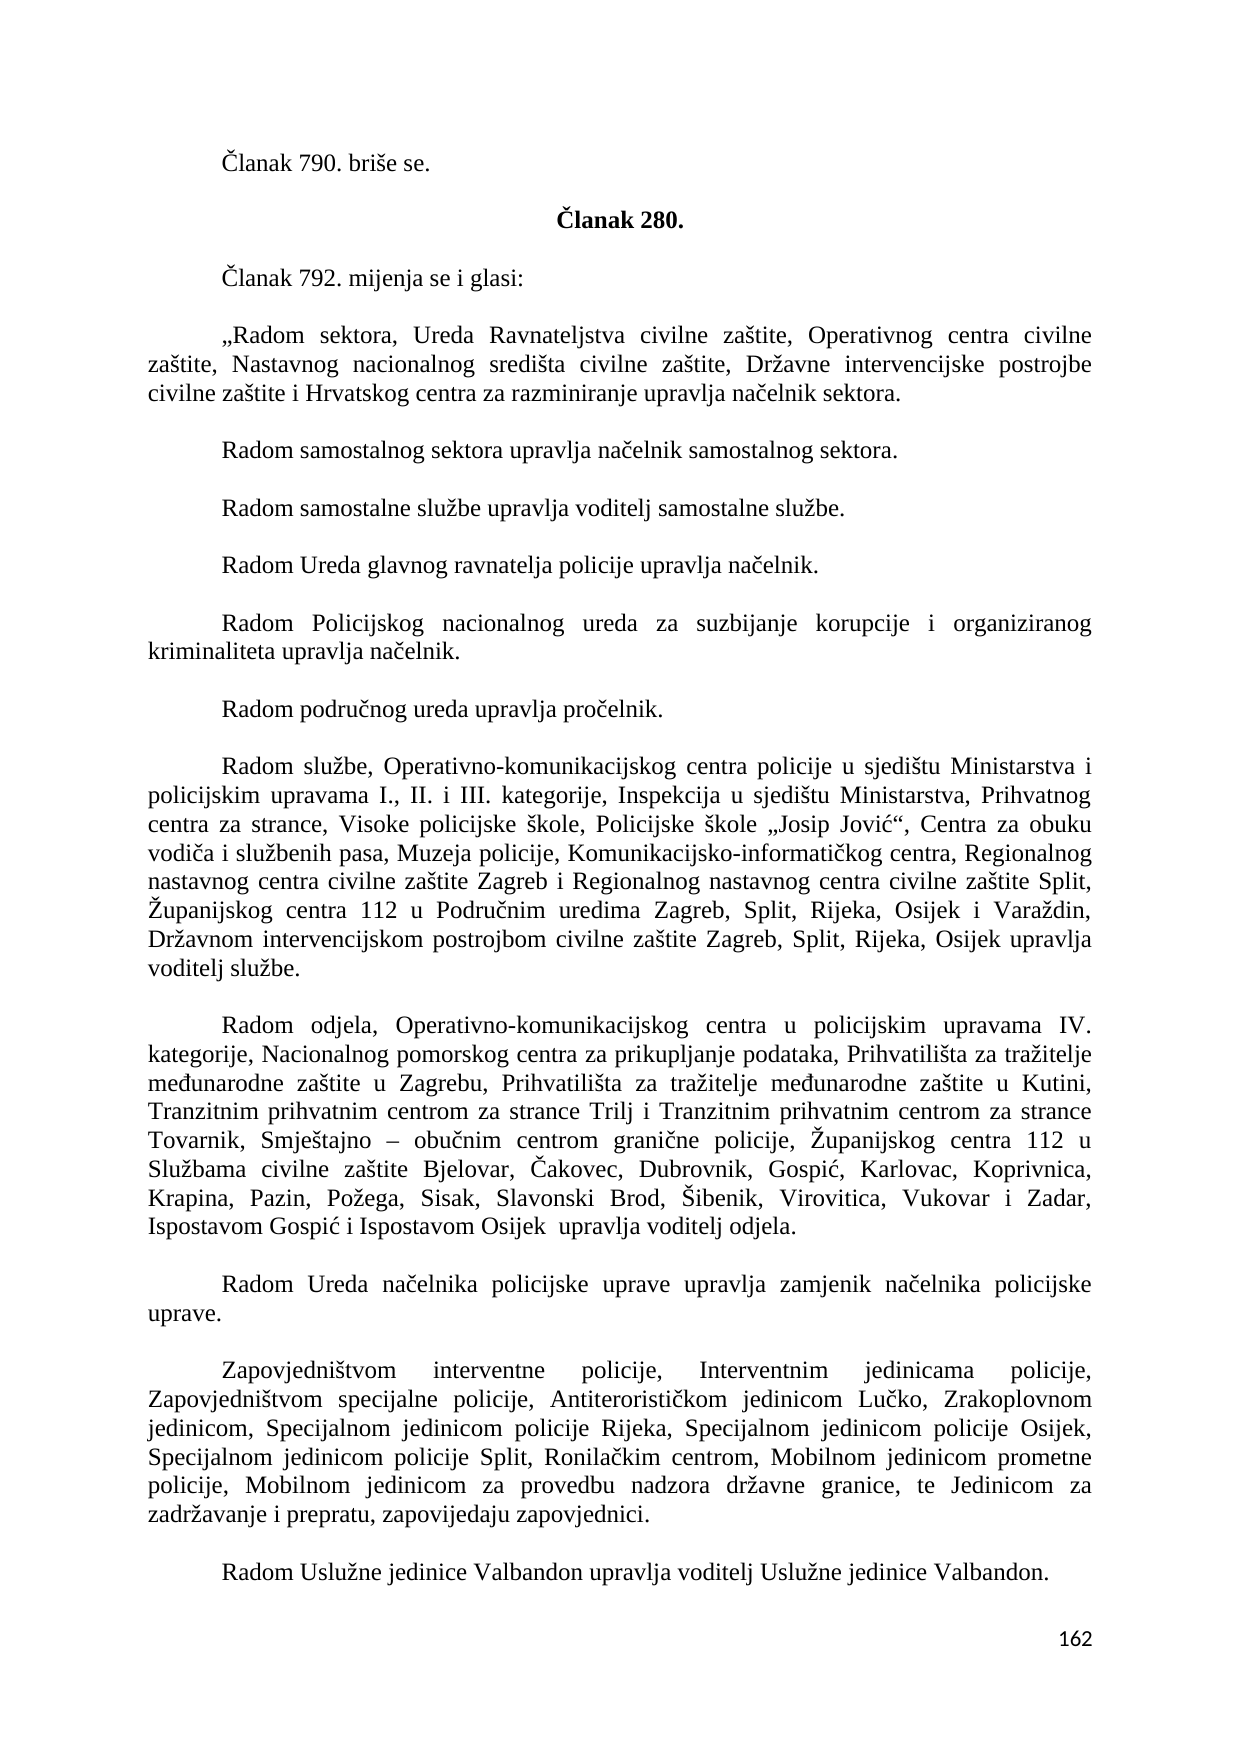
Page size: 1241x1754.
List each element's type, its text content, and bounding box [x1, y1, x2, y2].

text „Radom sektora, Ureda Ravnateljstva civilne zaštite, Operativnog centra civilne zaštite, Nastavnog nacionalnog središta civilne zaštite, Državne intervencijske postrojbe civilne zaštite i Hrvatskog centra za razminiranje upravlja načelnik sektora. [148, 320, 1093, 406]
text Radom Uslužne jedinice Valbandon upravlja voditelj Uslužne jedinice Valbandon. [148, 1557, 1093, 1586]
text Radom područnog ureda upravlja pročelnik. [148, 694, 1093, 723]
text Članak 790. briše se. [148, 148, 1093, 176]
text Zapovjedništvom interventne policije, Interventnim jedinicama policije, Zapovjedništvom specijalne policije, Antiterorističkom jedinicom Lučko, Zrakoplovnom jedinicom, Specijalnom jedinicom policije Rijeka, Specijalnom jedinicom policije Osijek, Specijalnom jedinicom policije Split, Ronilačkim centrom, Mobilnom jedinicom prometne policije, Mobilnom jedinicom za provedbu nadzora državne granice, te Jedinicom za zadržavanje i prepratu, zapovijedaju zapovjednici. [148, 1356, 1093, 1528]
text Radom Ureda načelnika policijske uprave upravlja zamjenik načelnika policijske uprave. [148, 1269, 1093, 1326]
text Radom službe, Operativno-komunikacijskog centra policije u sjedištu Ministarstva i policijskim upravama I., II. i III. kategorije, Inspekcija u sjedištu Ministarstva, Prihvatnog centra za strance, Visoke policijske škole, Policijske škole „Josip Jović“, Centra za obuku vodiča i službenih pasa, Muzeja policije, Komunikacijsko-informatičkog centra, Regionalnog nastavnog centra civilne zaštite Zagreb i Regionalnog nastavnog centra civilne zaštite Split, Županijskog centra 112 u Područnim uredima Zagreb, Split, Rijeka, Osijek i Varaždin, Državnom intervencijskom postrojbom civilne zaštite Zagreb, Split, Rijeka, Osijek upravlja voditelj službe. [148, 751, 1093, 981]
text Radom samostalnog sektora upravlja načelnik samostalnog sektora. [148, 435, 1093, 464]
text Radom Ureda glavnog ravnatelja policije upravlja načelnik. [148, 550, 1093, 579]
text Članak 280. [148, 205, 1093, 234]
text Radom Policijskog nacionalnog ureda za suzbijanje korupcije i organiziranog kriminaliteta upravlja načelnik. [148, 608, 1093, 665]
text Članak 792. mijenja se i glasi: [148, 263, 1093, 291]
text Radom odjela, Operativno-komunikacijskog centra u policijskim upravama IV. kategorije, Nacionalnog pomorskog centra za prikupljanje podataka, Prihvatilišta za tražitelje međunarodne zaštite u Zagrebu, Prihvatilišta za tražitelje međunarodne zaštite u Kutini, Tranzitnim prihvatnim centrom za strance Trilj i Tranzitnim prihvatnim centrom za strance Tovarnik, Smještajno – obučnim centrom granične policije, Županijskog centra 112 u Službama civilne zaštite Bjelovar, Čakovec, Dubrovnik, Gospić, Karlovac, Koprivnica, Krapina, Pazin, Požega, Sisak, Slavonski Brod, Šibenik, Virovitica, Vukovar i Zadar, Ispostavom Gospić i Ispostavom Osijek upravlja voditelj odjela. [148, 1010, 1093, 1240]
text Radom samostalne službe upravlja voditelj samostalne službe. [148, 493, 1093, 521]
